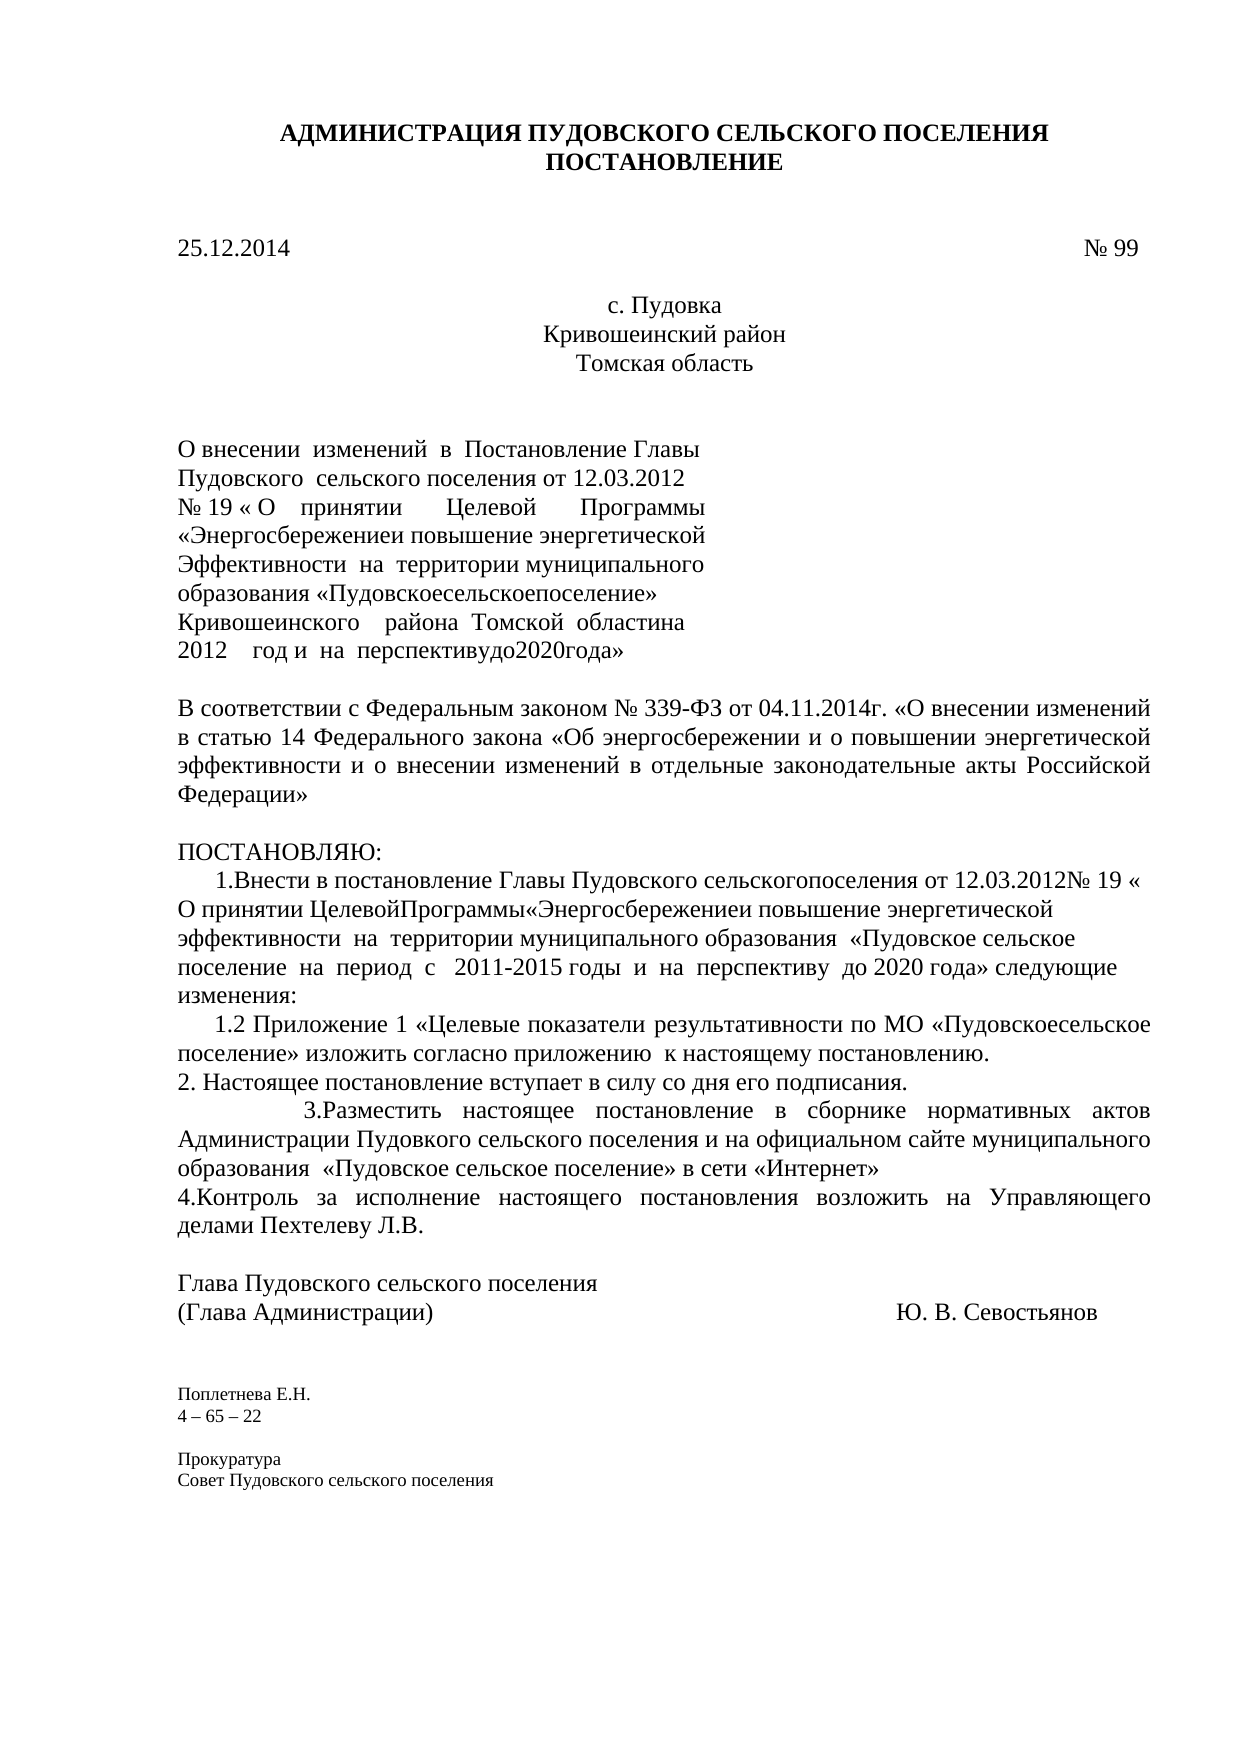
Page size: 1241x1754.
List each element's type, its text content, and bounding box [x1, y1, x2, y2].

text Томская область [177, 348, 1152, 377]
text № 19 « О принятии Целевой Программы [177, 492, 1152, 521]
text 4 – 65 – 22 [177, 1405, 1152, 1426]
text В соответствии с Федеральным законом № 339-ФЗ от 04.11.2014г. «О внесении изменений в статью 14 Федерального закона «Об энергосбережении и о повышении энергетической эффективности и о внесении изменений в отдельные законодательные акты Российской Федерации» [177, 693, 1152, 808]
text образования «Пудовскоесельскоепоселение» [177, 578, 1152, 607]
text 4.Контроль за исполнение настоящего постановления возложить на Управляющего делами Пехтелеву Л.В. [177, 1182, 1152, 1239]
text АДМИНИСТРАЦИЯ ПУДОВСКОГО СЕЛЬСКОГО ПОСЕЛЕНИЯ [177, 118, 1152, 147]
text ПОСТАНОВЛЯЮ: [177, 837, 1152, 866]
text 3.Разместить настоящее постановление в сборнике нормативных актов Администрации Пудовкого сельского поселения и на официальном сайте муниципального образования «Пудовское сельское поселение» в сети «Интернет» [177, 1096, 1152, 1182]
text Поплетнева Е.Н. [177, 1383, 1152, 1405]
text Эффективности на территории муниципального [177, 549, 1152, 578]
text Пудовского сельского поселения от 12.03.2012 [177, 463, 1152, 492]
text Совет Пудовского сельского поселения [177, 1469, 1152, 1491]
text с. Пудовка [177, 291, 1152, 319]
text (Глава Администрации) Ю. В. Севостьянов [177, 1297, 1152, 1326]
text эффективности на территории муниципального образования «Пудовское сельское поселение на период с 2011-2015 годы и на перспективу до 2020 года» следующие изменения: [177, 923, 1152, 1009]
text 1.Внести в постановление Главы Пудовского сельскогопоселения от 12.03.2012№ 19 « О принятии ЦелевойПрограммы«Энергосбережениеи повышение энергетической [177, 866, 1152, 923]
text ПОСТАНОВЛЕНИЕ [177, 147, 1152, 176]
text 1.2 Приложение 1 «Целевые показатели результативности по МО «Пудовскоесельское поселение» изложить согласно приложению к настоящему постановлению. [177, 1009, 1152, 1067]
text 2. Настоящее постановление вступает в силу со дня его подписания. [177, 1067, 1152, 1096]
text «Энергосбережениеи повышение энергетической [177, 521, 1152, 549]
text Кривошеинский район [177, 319, 1152, 348]
text Кривошеинского района Томской областина [177, 607, 1152, 636]
text 2012 год и на перспективудо2020года» [177, 636, 1152, 664]
text Глава Пудовского сельского поселения [177, 1268, 1152, 1297]
text О внесении изменений в Постановление Главы [177, 434, 1152, 463]
text Прокуратура [177, 1448, 1152, 1469]
text 25.12.2014 № 99 [177, 233, 1152, 262]
